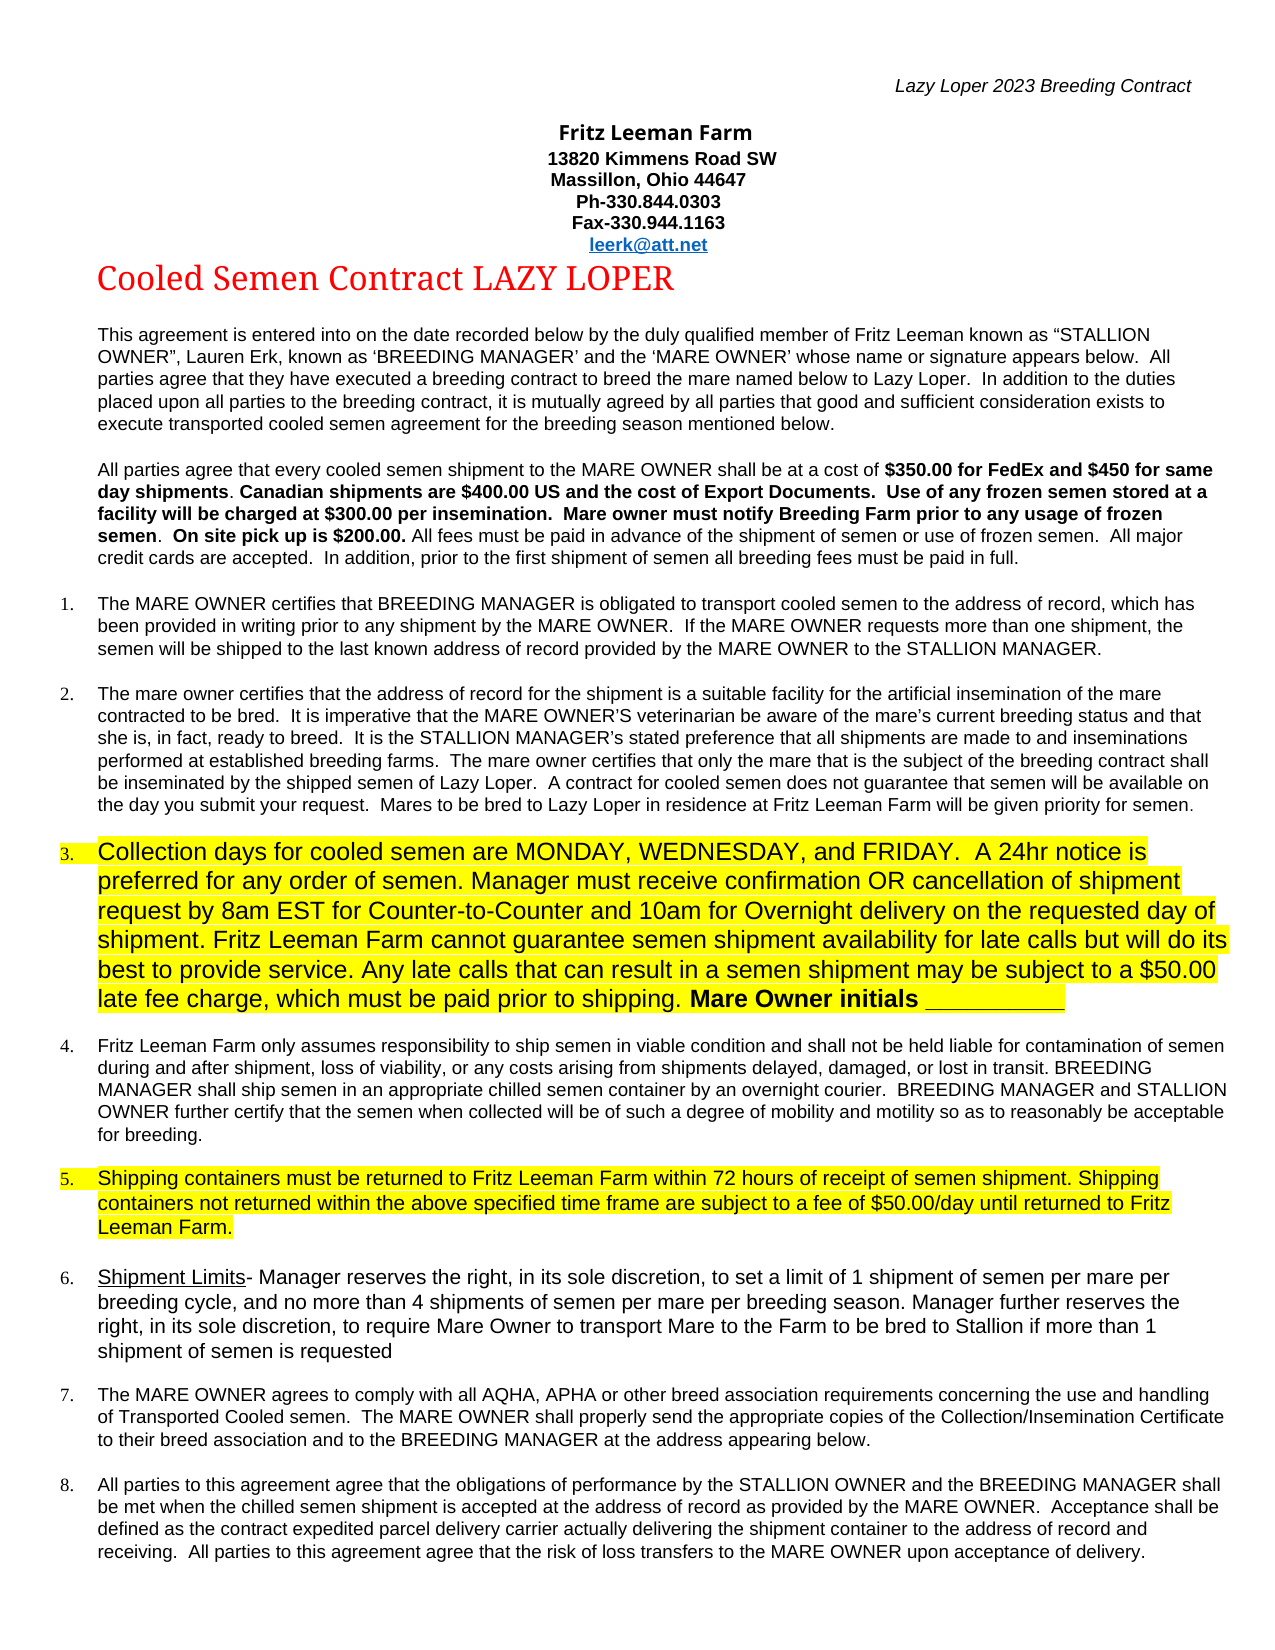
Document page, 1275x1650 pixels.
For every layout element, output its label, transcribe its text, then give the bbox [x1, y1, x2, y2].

list Collection days for cooled semen are MONDAY, WEDNESDAY, and FRIDAY. A 24hr notice is preferred for any order of semen. Manager must receive confirmation OR cancellation of shipment request by 8am EST for Counter-to-Counter and 10am for Overnight delivery on the requested day of shipment. Fritz Leeman Farm cannot guarantee semen shipment availability for late calls but will do its best to provide service. Any late calls that can result in a semen shipment may be subject to a $50.00 late fee charge, which must be paid prior to shipping. Mare Owner initials __________ [60, 836, 1230, 1013]
text 13820 Kimmens Road SW [472, 147, 1200, 169]
list Shipment Limits- Manager reserves the right, in its sole discretion, to set a limit of 1 shipment of semen per mare per breeding cycle, and no more than 4 shipments of semen per mare per breeding season. Manager further reserves the right, in its sole discretion, to require Mare Owner to transport Mare to the Farm to be bred to Stallion if more than 1 shipment of semen is requested [60, 1265, 1230, 1363]
list Fritz Leeman Farm only assumes responsibility to ship semen in viable condition and shall not be held liable for contamination of semen during and after shipment, loss of viability, or any costs arising from shipments delayed, damaged, or lost in transit. BREEDING MANAGER shall ship semen in an appropriate chilled semen container by an overnight courier. BREEDING MANAGER and STALLION OWNER further certify that the semen when collected will be of such a degree of mobility and motility so as to reasonably be acceptable for breeding. [60, 1034, 1230, 1145]
text Massillon, Ohio 44647 [96, 169, 1200, 191]
text Cooled Semen Contract LAZY LOPER [96, 255, 1200, 301]
text All parties agree that every cooled semen shipment to the MARE OWNER shall be at a cost of $350.00 for FedEx and $450 for same day shipments. Canadian shipments are $400.00 US and the cost of Export Documents. Use of any frozen semen stored at a facility will be charged at $300.00 per insemination. Mare owner must notify Breeding Farm prior to any usage of frozen semen. On site pick up is $200.00. All fees must be paid in advance of the shipment of semen or use of frozen semen. All major credit cards are accepted. In addition, prior to the first shipment of semen all breeding fees must be paid in full. [97, 458, 1230, 569]
text Ph-330.844.0303 [96, 191, 1200, 212]
text This agreement is entered into on the date recorded below by the duly qualified member of Fritz Leeman known as “STALLION OWNER”, Lauren Erk, known as ‘BREEDING MANAGER’ and the ‘MARE OWNER’ whose name or signature appears below. All parties agree that they have executed a breeding contract to breed the mare named below to Lazy Loper. In addition to the duties placed upon all parties to the breeding contract, it is mutually agreed by all parties that good and sufficient consideration exists to execute transported cooled semen agreement for the breeding season mentioned below. [97, 324, 1230, 434]
list The MARE OWNER certifies that BREEDING MANAGER is obligated to transport cooled semen to the address of record, which has been provided in writing prior to any shipment by the MARE OWNER. If the MARE OWNER requests more than one shipment, the semen will be shipped to the last known address of record provided by the MARE OWNER to the STALLION MANAGER. [60, 593, 1230, 659]
list All parties to this agreement agree that the obligations of performance by the STALLION OWNER and the BREEDING MANAGER shall be met when the chilled semen shipment is accepted at the address of record as provided by the MARE OWNER. Acceptance shall be defined as the contract expedited parcel delivery carrier actually delivering the shipment container to the address of record and receiving. All parties to this agreement agree that the risk of loss transfers to the MARE OWNER upon acceptance of delivery. [60, 1474, 1230, 1562]
text Fax-330.944.1163 [96, 212, 1200, 234]
text leerk@att.net [96, 234, 1200, 255]
list The mare owner certifies that the address of record for the shipment is a suitable facility for the artificial insemination of the mare contracted to be bred. It is imperative that the MARE OWNER’S veterinarian be aware of the mare’s current breeding status and that she is, in fact, ready to breed. It is the STALLION MANAGER’s stated preference that all shipments are made to and inseminations performed at established breeding farms. The mare owner certifies that only the mare that is the subject of the breeding contract shall be inseminated by the shipped semen of Lazy Loper. A contract for cooled semen does not guarantee that semen will be available on the day you submit your request. Mares to be bred to Lazy Loper in residence at Fritz Leeman Farm will be given priority for semen. [60, 683, 1230, 815]
text Fritz Leeman Farm [472, 118, 1200, 147]
list The MARE OWNER agrees to comply with all AQHA, APHA or other breed association requirements concerning the use and handling of Transported Cooled semen. The MARE OWNER shall properly send the appropriate copies of the Collection/Insemination Certificate to their breed association and to the BREEDING MANAGER at the address appearing below. [60, 1384, 1230, 1450]
list Shipping containers must be returned to Fritz Leeman Farm within 72 hours of receipt of semen shipment. Shipping containers not returned within the above specified time frame are subject to a fee of $50.00/day until returned to Fritz Leeman Farm. [60, 1166, 1230, 1239]
